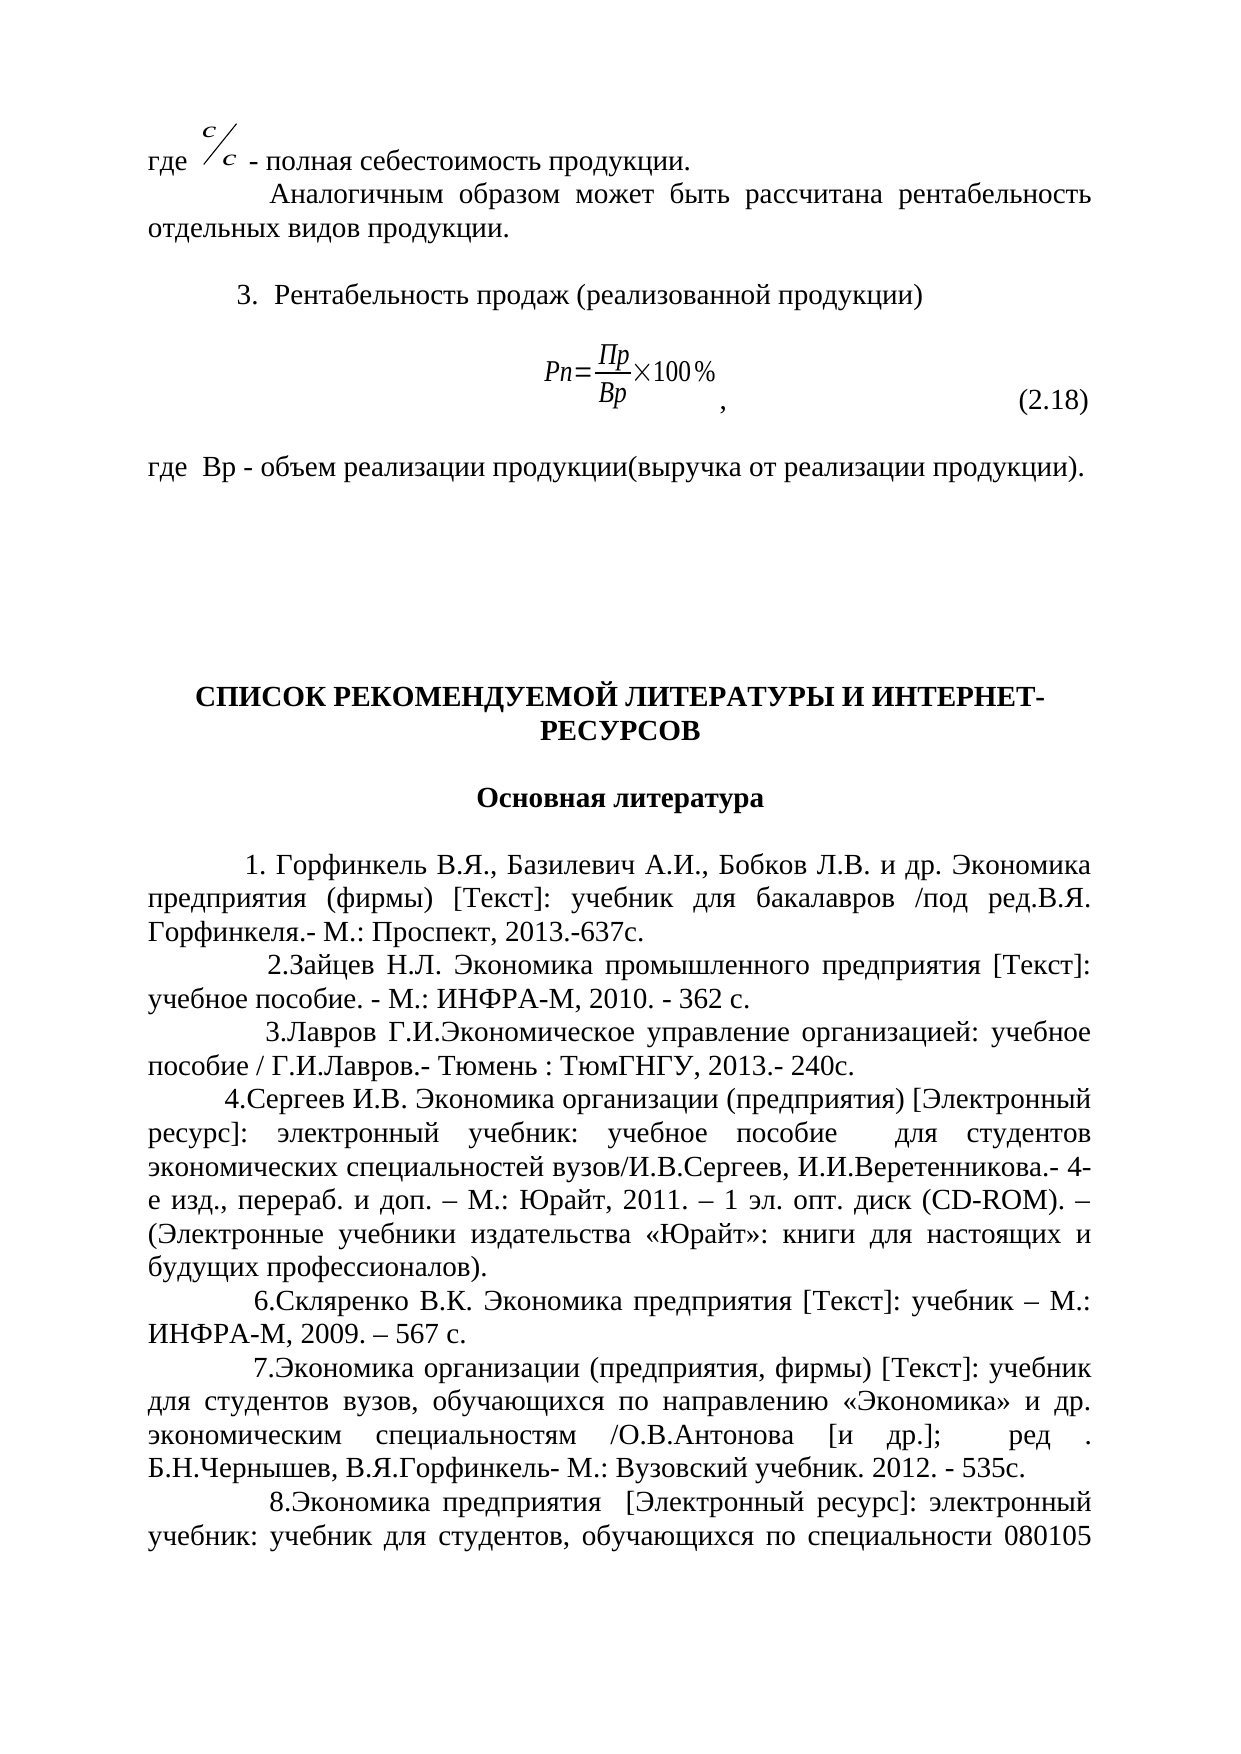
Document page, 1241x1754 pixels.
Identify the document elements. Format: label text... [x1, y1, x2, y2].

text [148, 1484, 1092, 1551]
text 3.Лавров Г.И.Экономическое управление организацией: учебное пособие / Г.И.Лавров.- Тюмень : ТюмГНГУ, 2013.- 240с. [148, 1014, 1092, 1082]
text Аналогичным образом может быть рассчитана рентабельность отдельных видов продукции. [148, 176, 1092, 243]
text где - полная себестоимость продукции. [148, 118, 1092, 176]
text где Вр - объем реализации продукции(выручка от реализации продукции). [148, 449, 1092, 483]
text Основная литература [148, 780, 1092, 813]
text СПИСОК РЕКОМЕНДУЕМОЙ ЛИТЕРАТУРЫ И ИНТЕРНЕТ-РЕСУРСОВ [148, 679, 1092, 746]
text , (2.18) [236, 338, 1092, 416]
list Рентабельность продаж (реализованной продукции) [236, 277, 1092, 310]
text 4.Сергеев И.В. Экономика организации (предприятия) [Электронный ресурс]: электронный учебник: учебное пособие для студентов экономических специальностей вузов/И.В.Сергеев, И.И.Веретенникова.- 4-е изд., перераб. и доп. – М.: Юрайт, 2011. – 1 эл. опт. диск (CD-ROM). – (Электронные учебники издательства «Юрайт»: книги для настоящих и будущих профессионалов). [148, 1082, 1092, 1283]
text 6.Скляренко В.К. Экономика предприятия [Текст]: учебник – М.: ИНФРА-М, 2009. – 567 с. [148, 1283, 1092, 1350]
text 1. Горфинкель В.Я., Базилевич А.И., Бобков Л.В. и др. Экономика предприятия (фирмы) [Текст]: учебник для бакалавров /под ред.В.Я. Горфинкеля.- М.: Проспект, 2013.-637с. [148, 847, 1092, 947]
text 7.Экономика организации (предприятия, фирмы) [Текст]: учебник для студентов вузов, обучающихся по направлению «Экономика» и др. экономическим специальностям /О.В.Антонова [и др.]; ред . Б.Н.Чернышев, В.Я.Горфинкель- М.: Вузовский учебник. 2012. - 535с. [148, 1350, 1092, 1484]
text 2.Зайцев Н.Л. Экономика промышленного предприятия [Текст]: учебное пособие. - М.: ИНФРА-М, 2010. - 362 с. [148, 947, 1092, 1014]
